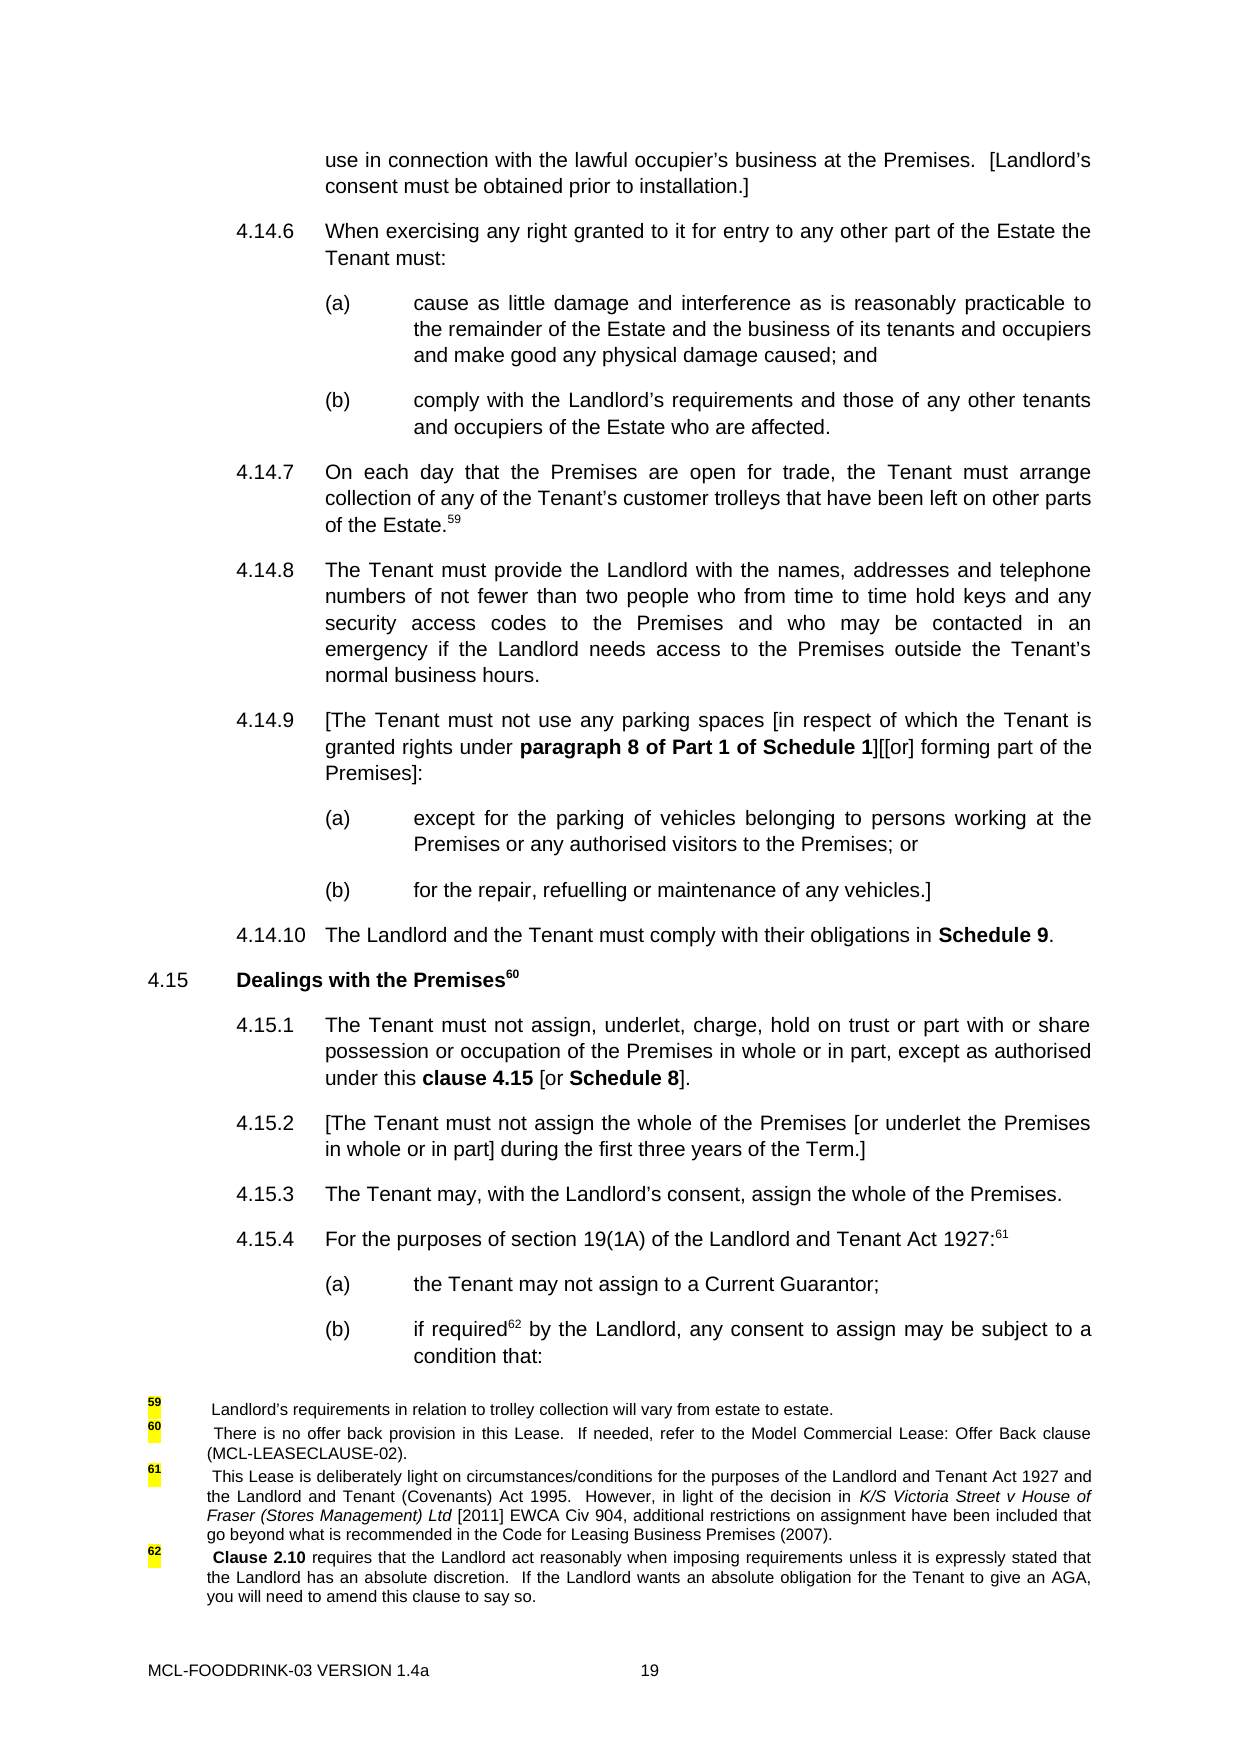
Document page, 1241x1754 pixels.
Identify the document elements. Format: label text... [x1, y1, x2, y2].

subtitle [The Tenant must not use any parking spaces [in respect of which the Tenant is granted rights under paragraph 8 of Part 1 of Schedule 1][[or] forming part of the Premises]: [236, 708, 1093, 785]
subtitle The Tenant must provide the Landlord with the names, addresses and telephone numbers of not fewer than two people who from time to time hold keys and any security access codes to the Premises and who may be contacted in an emergency if the Landlord needs access to the Premises outside the Tenant’s normal business hours. [236, 558, 1093, 687]
subtitle [The Tenant must not assign the whole of the Premises [or underlet the Premises in whole or in part] during the first three years of the Term.] [236, 1111, 1093, 1161]
subtitle except for the parking of vehicles belonging to persons working at the Premises or any authorised visitors to the Premises; or [325, 806, 1093, 856]
subtitle cause as little damage and interference as is reasonably practicable to the remainder of the Estate and the business of its tenants and occupiers and make good any physical damage caused; and [325, 291, 1093, 367]
subtitle for the repair, refuelling or maintenance of any vehicles.] [325, 877, 1093, 901]
subtitle Dealings with the Premises [148, 968, 1093, 992]
subtitle comply with the Landlord’s requirements and those of any other tenants and occupiers of the Estate who are affected. [325, 388, 1093, 439]
subtitle When exercising any right granted to it for entry to any other part of the Estate the Tenant must: [236, 219, 1093, 269]
subtitle if required by the Landlord, any consent to assign may be subject to a condition that: [325, 1317, 1093, 1368]
subtitle The Tenant must not assign, underlet, charge, hold on trust or part with or share possession or occupation of the Premises in whole or in part, except as authorised under this clause 4.15 [or Schedule 8]. [236, 1013, 1093, 1089]
subtitle The Landlord and the Tenant must comply with their obligations in Schedule 9. [236, 922, 1093, 946]
subtitle For the purposes of section 19(1A) of the Landlord and Tenant Act 1927: [236, 1227, 1093, 1251]
subtitle The Tenant may, with the Landlord’s consent, assign the whole of the Premises. [236, 1182, 1093, 1206]
subtitle On each day that the Premises are open for trade, the Tenant must arrange collection of any of the Tenant’s customer trolleys that have been left on other parts of the Estate. [236, 460, 1093, 536]
subtitle the Tenant may not assign to a Current Guarantor; [325, 1272, 1093, 1296]
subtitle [236, 148, 1093, 198]
